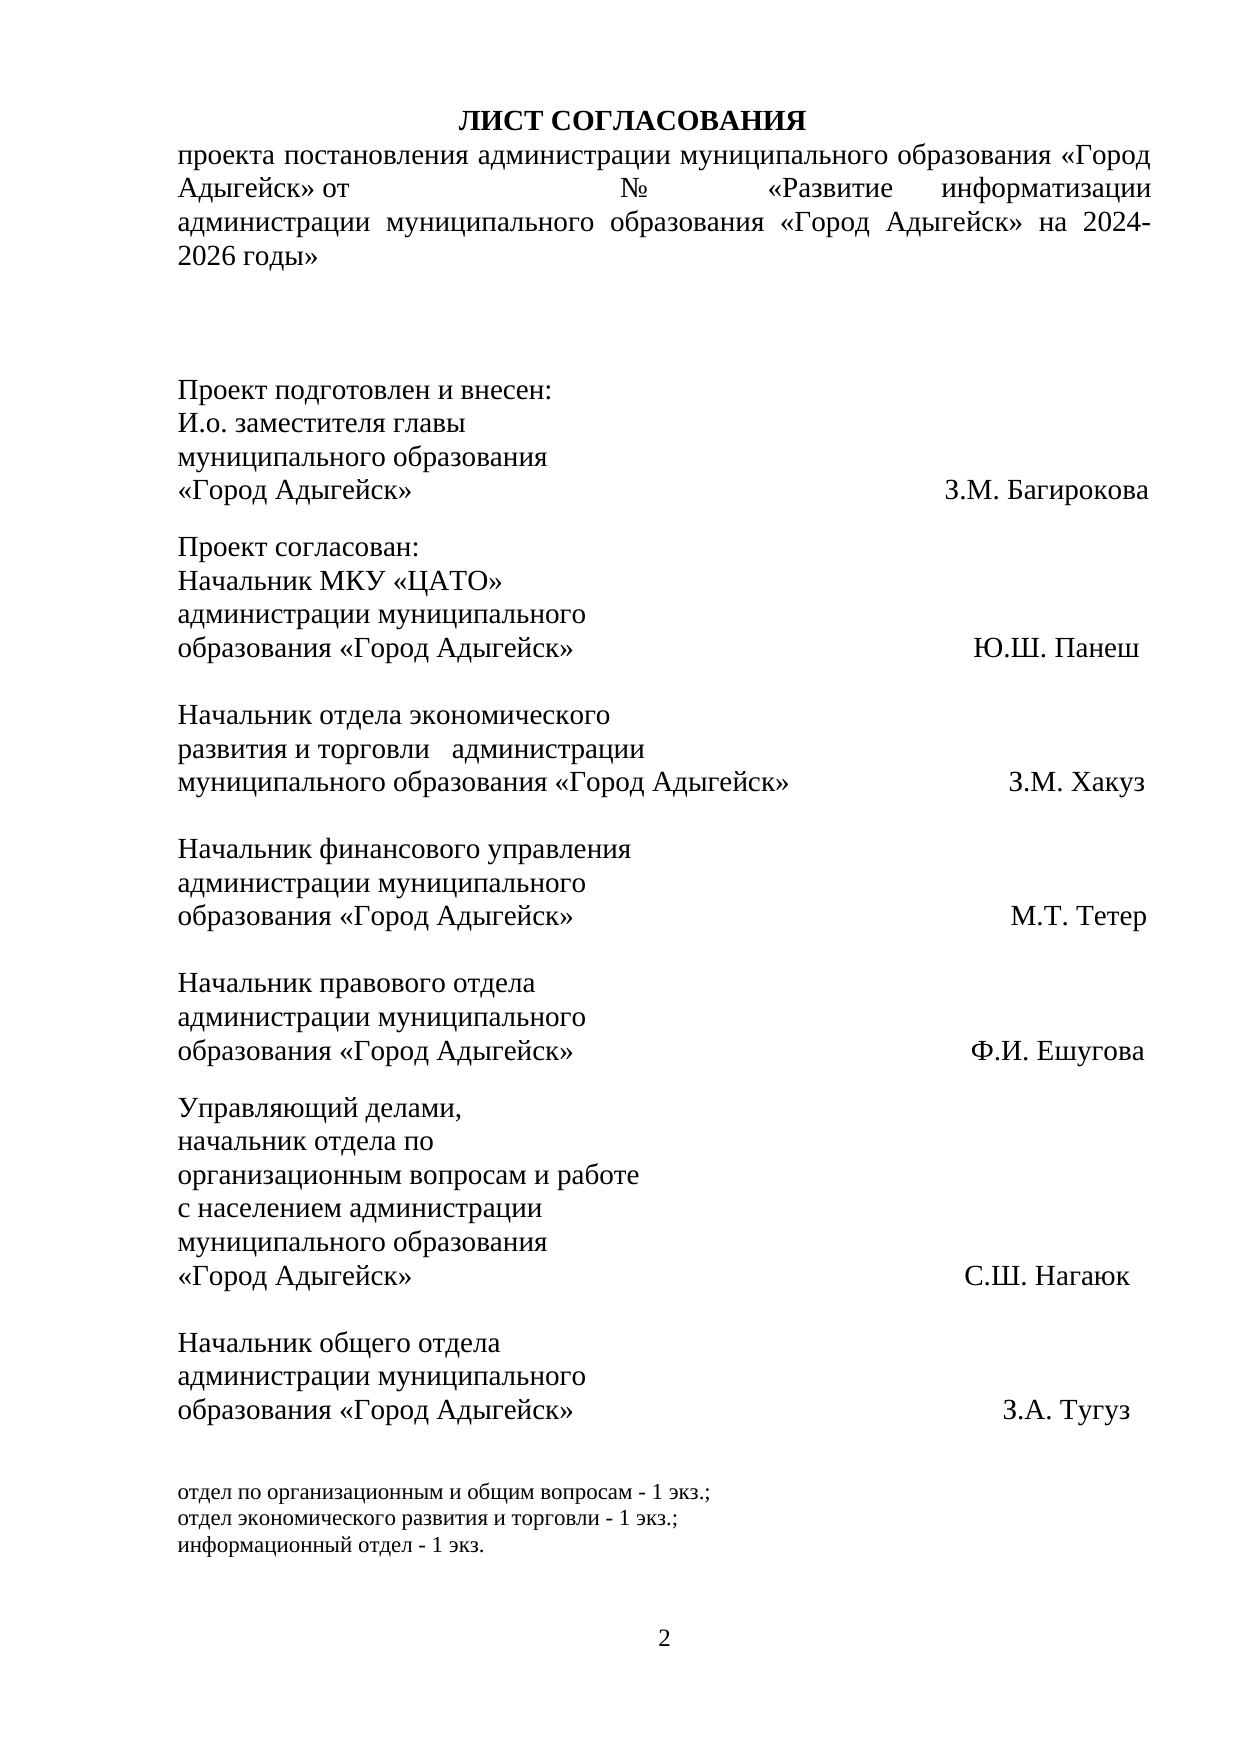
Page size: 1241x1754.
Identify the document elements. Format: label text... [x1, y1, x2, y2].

text муниципального образования [177, 1224, 1152, 1258]
text информационный отдел - 1 экз. [177, 1531, 1152, 1557]
text образования «Город Адыгейск» Ю.Ш. Панеш [177, 630, 1152, 664]
text «Город Адыгейск» З.М. Багирокова [177, 472, 1152, 506]
text Проект подготовлен и внесен: [177, 372, 1152, 405]
text развития и торговли администрации [177, 731, 1152, 764]
text Начальник общего отдела [177, 1325, 1152, 1358]
text Начальник отдела экономического [177, 697, 1152, 731]
text Начальник финансового управления [177, 831, 1152, 865]
text образования «Город Адыгейск» З.А. Тугуз [177, 1392, 1152, 1425]
text администрации муниципального [177, 999, 1152, 1033]
text И.о. заместителя главы [177, 405, 1152, 439]
text образования «Город Адыгейск» Ф.И. Ешугова [177, 1033, 1152, 1066]
text организационным вопросам и работе [177, 1157, 1152, 1191]
text начальник отдела по [177, 1123, 1152, 1157]
text администрации муниципального [177, 865, 1152, 898]
text проекта постановления администрации муниципального образования «Город Адыгейск» от № «Развитие информатизации администрации муниципального образования «Город Адыгейск» на 2024-2026 годы» [177, 137, 1152, 271]
text с населением администрации [177, 1191, 1152, 1224]
text администрации муниципального [177, 597, 1152, 630]
text отдел экономического развития и торговли - 1 экз.; [177, 1504, 1152, 1531]
text Начальник МКУ «ЦАТО» [177, 563, 1152, 597]
text отдел по организационным и общим вопросам - 1 экз.; [177, 1478, 1152, 1504]
text «Город Адыгейск» С.Ш. Нагаюк [177, 1258, 1152, 1291]
text Начальник правового отдела [177, 966, 1152, 999]
text ЛИСТ СОГЛАСОВАНИЯ [177, 103, 1152, 137]
text муниципального образования «Город Адыгейск» З.М. Хакуз [177, 764, 1152, 798]
text администрации муниципального [177, 1358, 1152, 1392]
text Проект согласован: [177, 529, 1152, 563]
text муниципального образования [177, 439, 1152, 472]
text Управляющий делами, [177, 1090, 1152, 1123]
text образования «Город Адыгейск» М.Т. Тетер [177, 898, 1152, 932]
